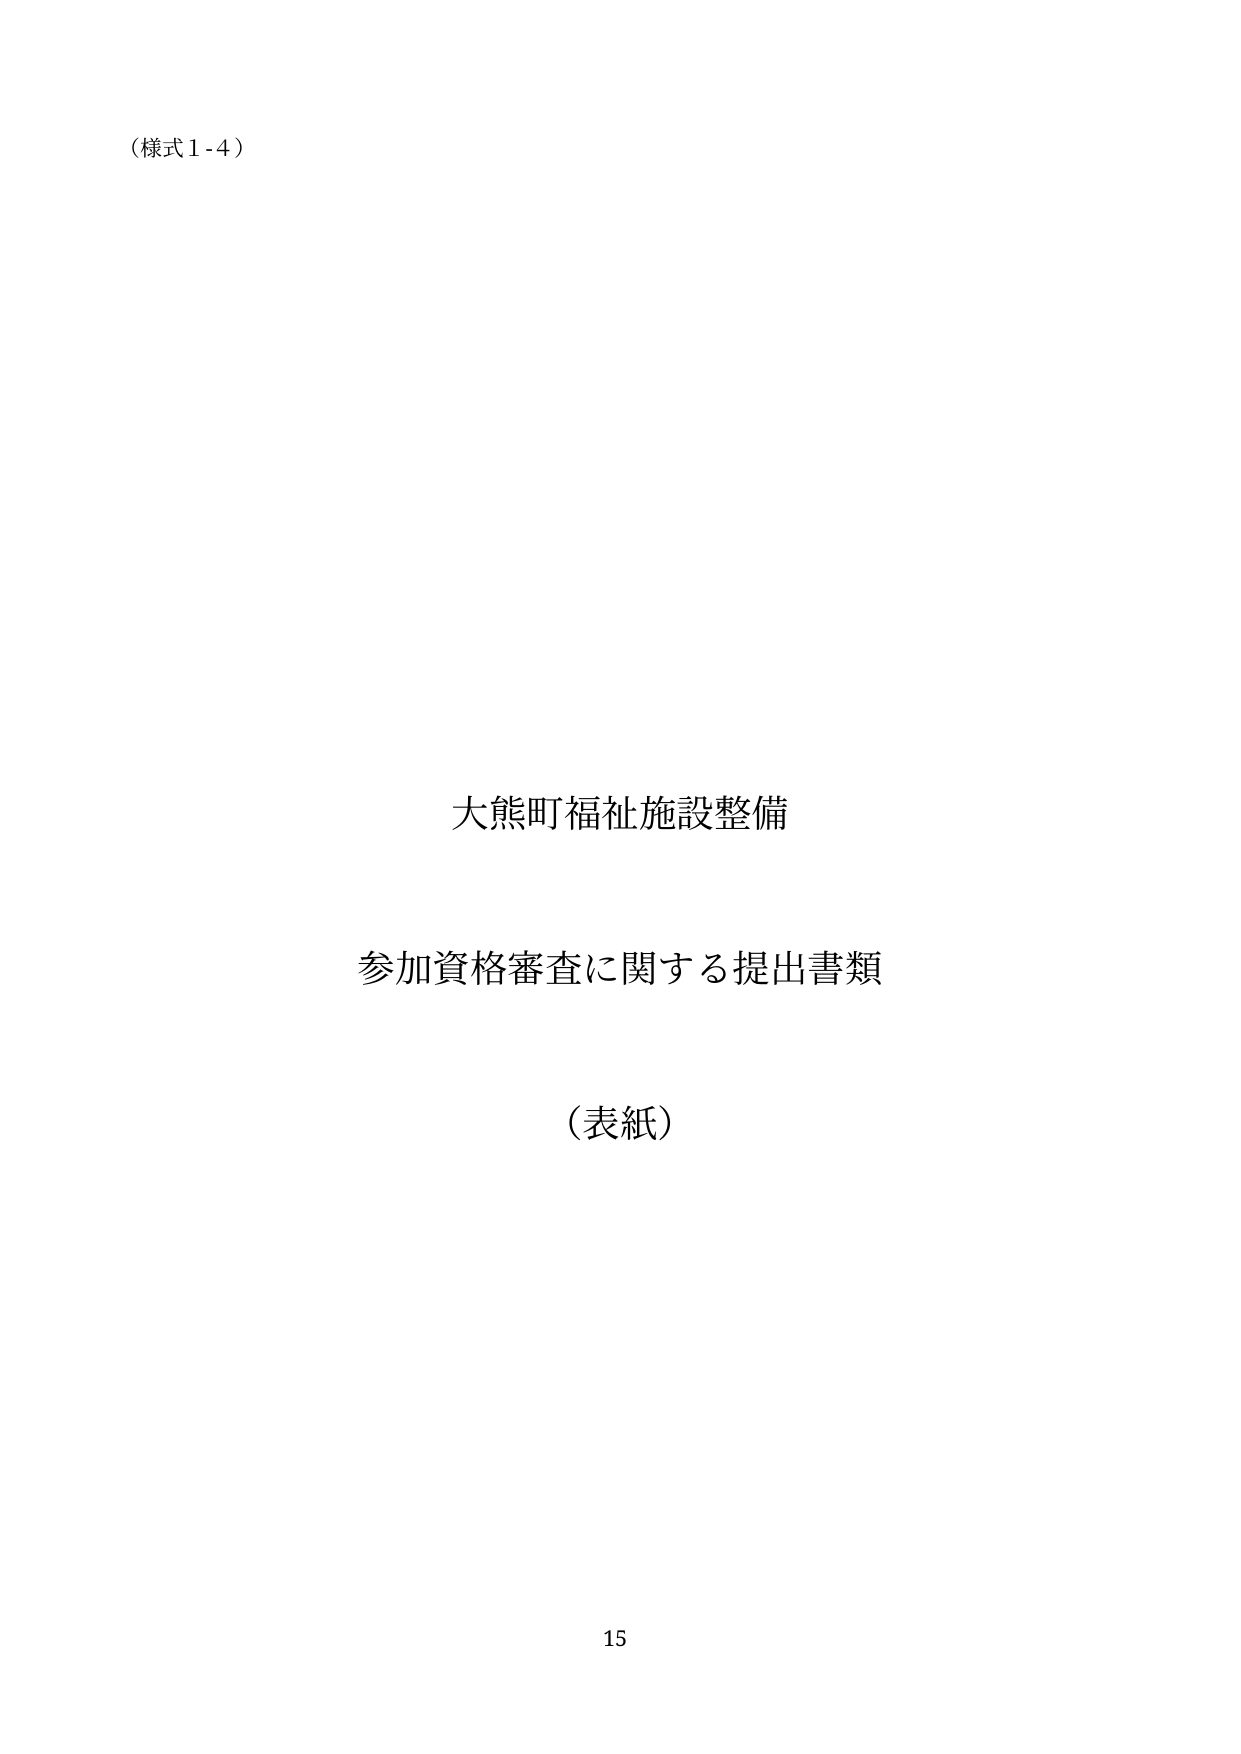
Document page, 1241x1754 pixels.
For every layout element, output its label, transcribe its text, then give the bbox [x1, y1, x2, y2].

text 大熊町福祉施設整備 [118, 778, 1122, 845]
text 参加資格審査に関する提出書類 [118, 933, 1122, 1000]
text （様式１-４） [118, 130, 1122, 164]
text （表紙） [118, 1088, 1122, 1155]
